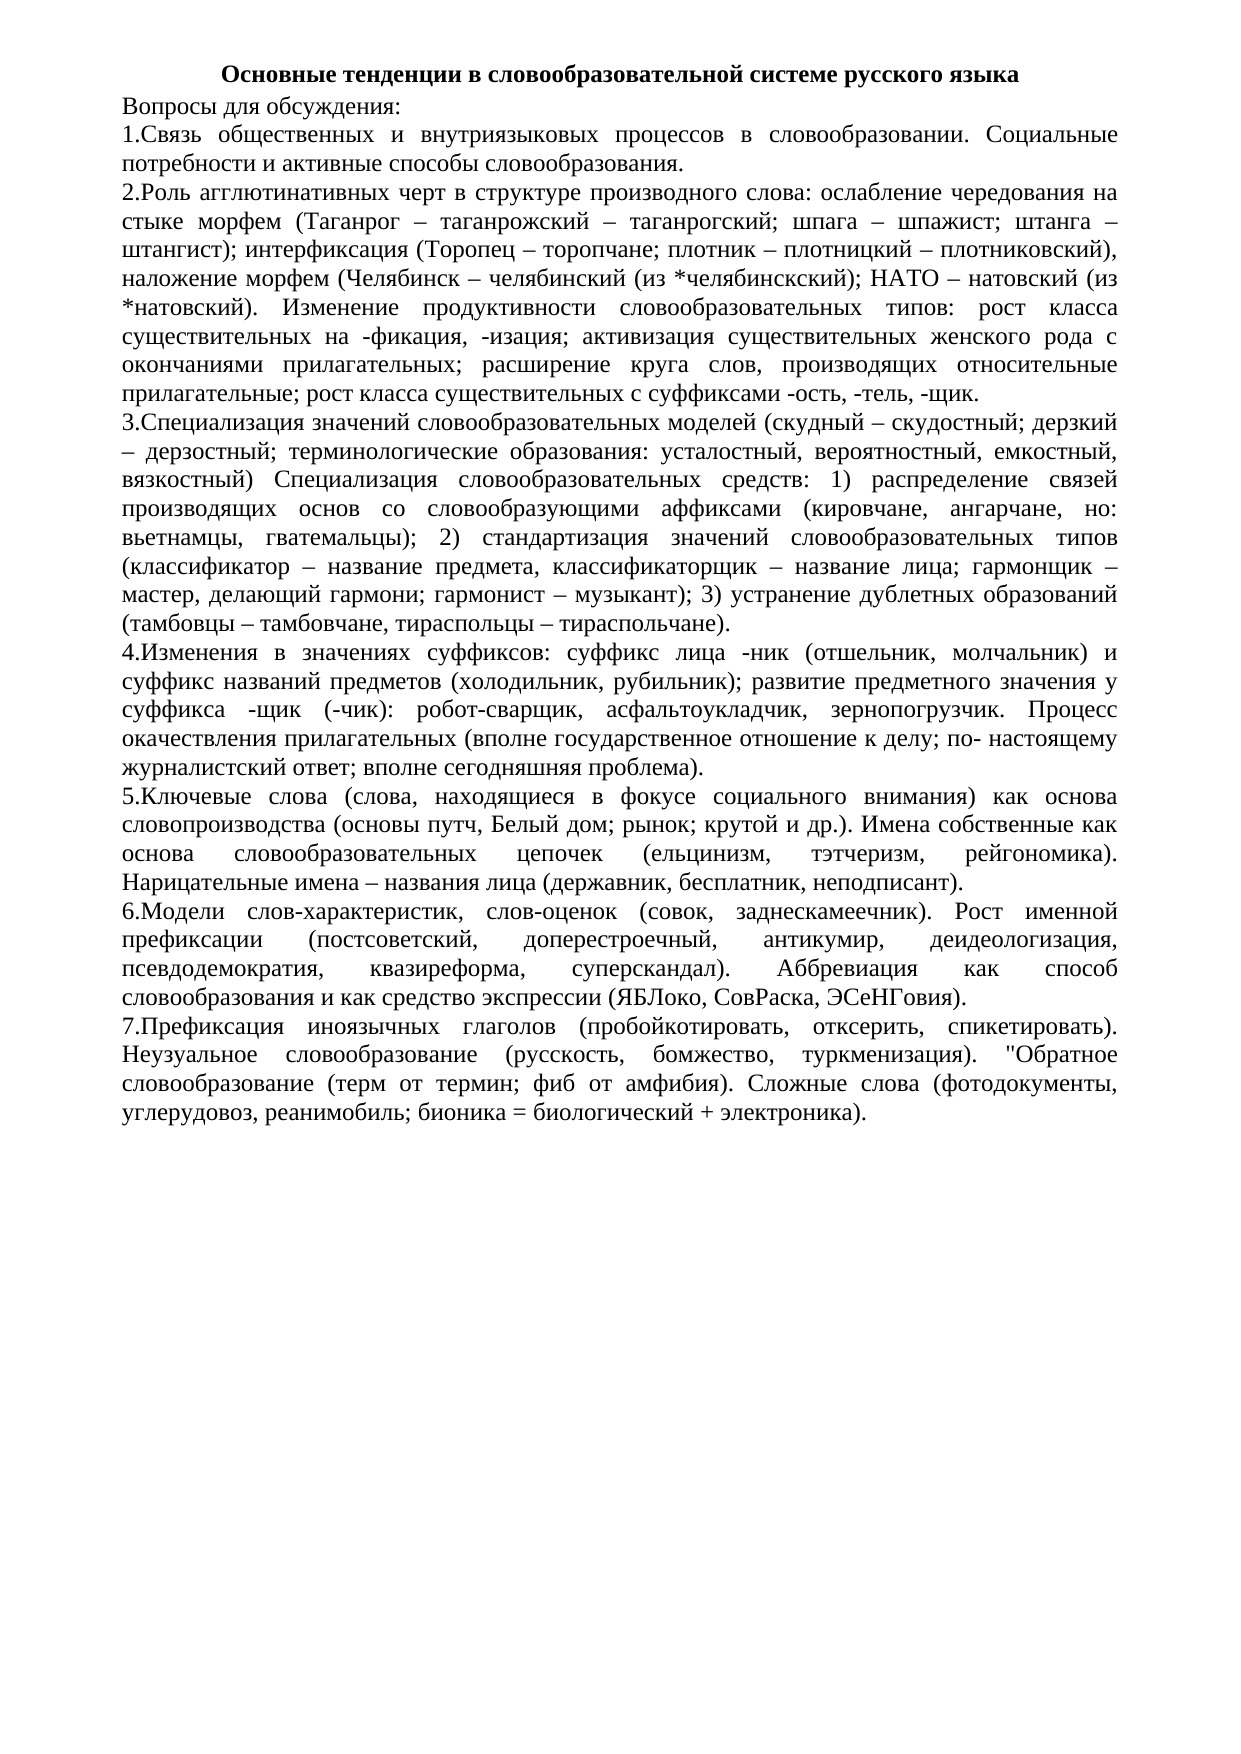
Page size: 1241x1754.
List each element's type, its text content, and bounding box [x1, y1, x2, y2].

table_cell Вопросы для обсуждения: 1.Связь общественных и внутриязыковых процессов в словообразовании. Социальные потребности и активные способы словообразования. 2.Роль агглютинативных черт в структуре производного слова: ослабление чередования на стыке морфем (Таганрог – таганрожский – таганрогский; шпага – шпажист; штанга – штангист); интерфиксация (Торопец – торопчане; плотник – плотницкий – плотниковский), наложение морфем (Челябинск – челябинский (из *челябинскский); НАТО – натовский (из *натовский). Изменение продуктивности словообразовательных типов: рост класса существительных на -фикация, -изация; активизация существительных женского рода с окончаниями прилагательных; расширение круга слов, производящих относительные прилагательные; рост класса существительных с суффиксами -ость, -тель, -щик. 3.Специализация значений словообразовательных моделей (скудный – скудостный; дерзкий – дерзостный; терминологические образования: усталостный, вероятностный, емкостный, вязкостный) Специализация словообразовательных средств: 1) распределение связей производящих основ со словообразующими аффиксами (кировчане, ангарчане, но: вьетнамцы, гватемальцы); 2) стандартизация значений словообразовательных типов (классификатор – название предмета, классификаторщик – название лица; гармонщик – мастер, делающий гармони; гармонист – музыкант); 3) устранение дублетных образований (тамбовцы – тамбовчане, тираспольцы – тираспольчане). 4.Изменения в значениях суффиксов: суффикс лица -ник (отшельник, молчальник) и суффикс названий предметов (холодильник, рубильник); развитие предметного значения у суффикса -щик (-чик): робот-сварщик, асфальтоукладчик, зернопогрузчик. Процесс окачествления прилагательных (вполне государственное отношение к делу; по- настоящему журналистский ответ; вполне сегодняшняя проблема). 5.Ключевые слова (слова, находящиеся в фокусе социального внимания) как основа словопроизводства (основы путч, Белый дом; рынок; крутой и др.). Имена собственные как основа словообразовательных цепочек (ельцинизм, тэтчеризм, рейгономика). Нарицательные имена – названия лица (державник, бесплатник, неподписант). 6.Модели слов-характеристик, слов-оценок (совок, заднескамеечник). Рост именной префиксации (постсоветский, доперестроечный, антикумир, деидеологизация, псевдодемократия, квазиреформа, суперскандал). Аббревиация как способ словообразования и как средство экспрессии (ЯБЛоко, СовРаска, ЭСеНГовия). 7.Префиксация иноязычных глаголов (пробойкотировать, отксерить, спикетировать). Неузуальное словообразование (русскость, бомжество, туркменизация). "Обратное словообразование (терм от термин; фиб от амфибия). Сложные слова (фотодокументы, углерудовоз, реанимобиль; бионика = биологический + электроника). [118, 91, 1122, 1163]
table_header Основные тенденции в словообразовательной системе русского языка [118, 59, 1122, 91]
